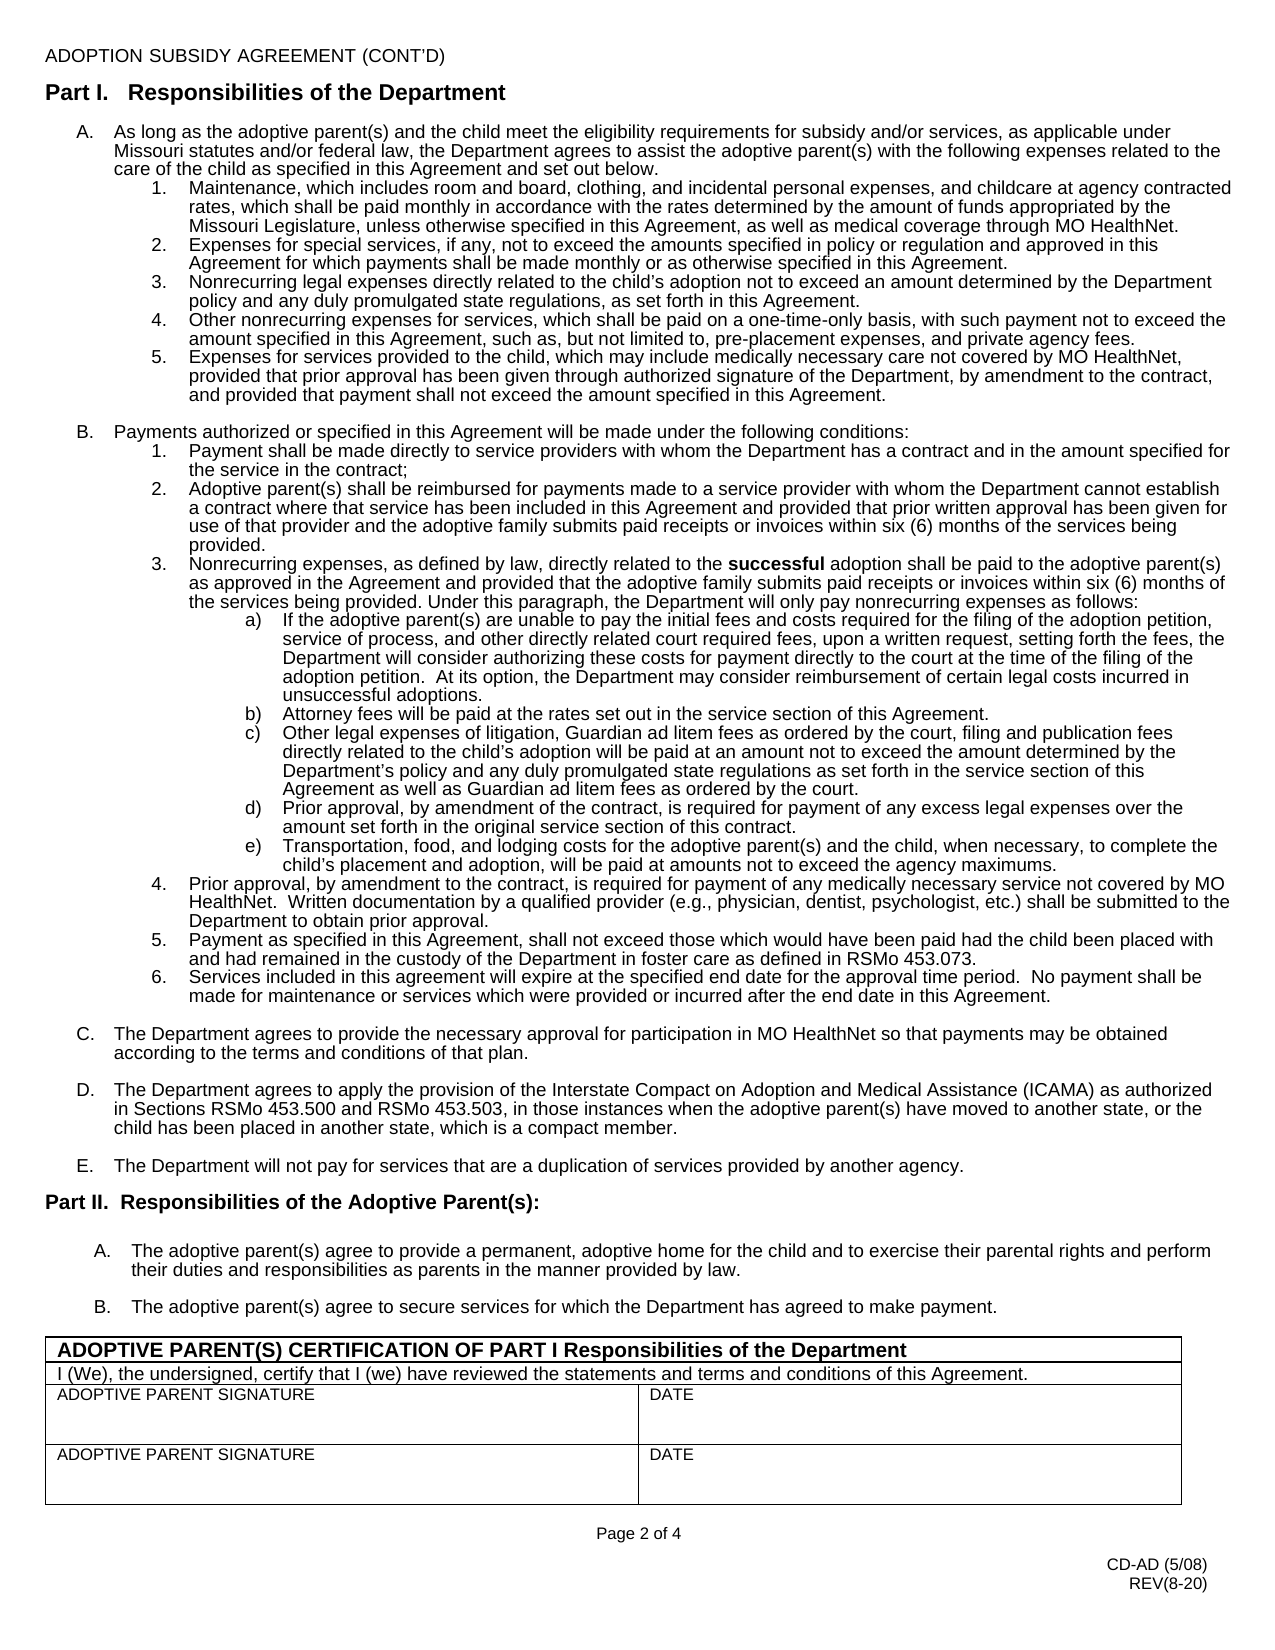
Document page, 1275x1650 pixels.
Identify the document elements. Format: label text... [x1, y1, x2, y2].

text ADOPTION SUBSIDY AGREEMENT (CONT’D) [45, 45, 1230, 67]
list The Department agrees to apply the provision of the Interstate Compact on Adoption and Medical Assistance (ICAMA) as authorized in Sections RSMo 453.500 and RSMo 453.503, in those instances when the adoptive parent(s) have moved to another state, or the child has been placed in another state, which is a compact member. [76, 1082, 1232, 1138]
list The Department agrees to provide the necessary approval for participation in MO HealthNet so that payments may be obtained according to the terms and conditions of that plan. [76, 1025, 1232, 1063]
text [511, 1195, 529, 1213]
list Nonrecurring legal expenses directly related to the child’s adoption not to exceed an amount determined by the Department policy and any duly promulgated state regulations, as set forth in this Agreement. [151, 273, 1232, 311]
table_cell I (We), the undersigned, certify that I (we) have reviewed the statements and terms and conditions of this Agreement. [46, 1363, 1181, 1384]
list Adoptive parent(s) shall be reimbursed for payments made to a service provider with whom the Department cannot establish a contract where that service has been included in this Agreement and provided that prior written approval has been given for use of that provider and the adoptive family submits paid receipts or invoices within six (6) months of the services being provided. [151, 480, 1232, 555]
table_cell ADOPTIVE PARENT SIGNATURE [46, 1445, 638, 1504]
table_cell DATE [639, 1385, 1181, 1444]
list Other nonrecurring expenses for services, which shall be paid on a one-time-only basis, with such payment not to exceed the amount specified in this Agreement, such as, but not limited to, pre-placement expenses, and private agency fees. [151, 311, 1232, 349]
list Maintenance, which includes room and board, clothing, and incidental personal expenses, and childcare at agency contracted rates, which shall be paid monthly in accordance with the rates determined by the amount of funds appropriated by the Missouri Legislature, unless otherwise specified in this Agreement, as well as medical coverage through MO HealthNet. [151, 179, 1232, 236]
list The adoptive parent(s) agree to provide a permanent, adoptive home for the child and to exercise their parental rights and perform their duties and responsibilities as parents in the manner provided by law. [93, 1242, 1232, 1280]
list Payment shall be made directly to service providers with whom the Department has a contract and in the amount specified for the service in the contract; [151, 443, 1232, 480]
text Part II. Responsibilities of the Adoptive Parent(s): [529, 1195, 1232, 1213]
table_header ADOPTIVE PARENT(S) CERTIFICATION OF PART I Responsibilities of the Department [46, 1338, 1181, 1361]
list Transportation, food, and lodging costs for the adoptive parent(s) and the child, when necessary, to complete the child’s placement and adoption, will be paid at amounts not to exceed the agency maximums. [245, 837, 1232, 875]
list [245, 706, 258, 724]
list Expenses for services provided to the child, which may include medically necessary care not covered by MO HealthNet, provided that prior approval has been given through authorized signature of the Department, by amendment to the contract, and provided that payment shall not exceed the amount specified in this Agreement. [151, 349, 1232, 405]
list Other legal expenses of litigation, Guardian ad litem fees as ordered by the court, filing and publication fees directly related to the child’s adoption will be paid at an amount not to exceed the amount determined by the Department’s policy and any duly promulgated state regulations as set forth in the service section of this Agreement as well as Guardian ad litem fees as ordered by the court. [245, 724, 1232, 799]
list Services included in this agreement will expire at the specified end date for the approval time period. No payment shall be made for maintenance or services which were provided or incurred after the end date in this Agreement. [151, 969, 1232, 1006]
table_cell DATE [639, 1445, 1181, 1504]
text Part II. Responsibilities of the Adoptive Parent(s): [45, 1195, 511, 1213]
list Nonrecurring expenses, as defined by law, directly related to the successful adoption shall be paid to the adoptive parent(s) as approved in the Agreement and provided that the adoptive family submits paid receipts or invoices within six (6) months of the services being provided. Under this paragraph, the Department will only pay nonrecurring expenses as follows: [151, 556, 1232, 612]
list Prior approval, by amendment to the contract, is required for payment of any medically necessary service not covered by MO HealthNet. Written documentation by a qualified provider (e.g., physician, dentist, psychologist, etc.) shall be submitted to the Department to obtain prior approval. [151, 875, 1232, 931]
list Payment as specified in this Agreement, shall not exceed those which would have been paid had the child been placed with and had remained in the custody of the Department in foster care as defined in RSMo 453.073. [151, 931, 1232, 969]
list Prior approval, by amendment of the contract, is required for payment of any excess legal expenses over the amount set forth in the original service section of this contract. [245, 800, 1232, 837]
list The Department will not pay for services that are a duplication of services provided by another agency. [76, 1157, 1232, 1176]
list Payments authorized or specified in this Agreement will be made under the following conditions: [76, 424, 1232, 443]
text Page 2 of 4 [45, 1524, 1232, 1543]
list As long as the adoptive parent(s) and the child meet the eligibility requirements for subsidy and/or services, as applicable under Missouri statutes and/or federal law, the Department agrees to assist the adoptive parent(s) with the following expenses related to the care of the child as specified in this Agreement and set out below. [76, 123, 1232, 179]
list Expenses for special services, if any, not to exceed the amounts specified in policy or regulation and approved in this Agreement for which payments shall be made monthly or as otherwise specified in this Agreement. [151, 236, 1232, 273]
list The adoptive parent(s) agree to secure services for which the Department has agreed to make payment. [93, 1299, 1232, 1318]
list Attorney fees will be paid at the rates set out in the service section of this Agreement. [257, 706, 1232, 724]
list If the adoptive parent(s) are unable to pay the initial fees and costs required for the filing of the adoption petition, service of process, and other directly related court required fees, upon a written request, setting forth the fees, the Department will consider authorizing these costs for payment directly to the court at the time of the filing of the adoption petition. At its option, the Department may consider reimbursement of certain legal costs incurred in unsuccessful adoptions. [245, 612, 1232, 706]
text Part Responsibilities of the Department [45, 86, 1232, 104]
table_cell ADOPTIVE PARENT SIGNATURE [46, 1385, 638, 1444]
